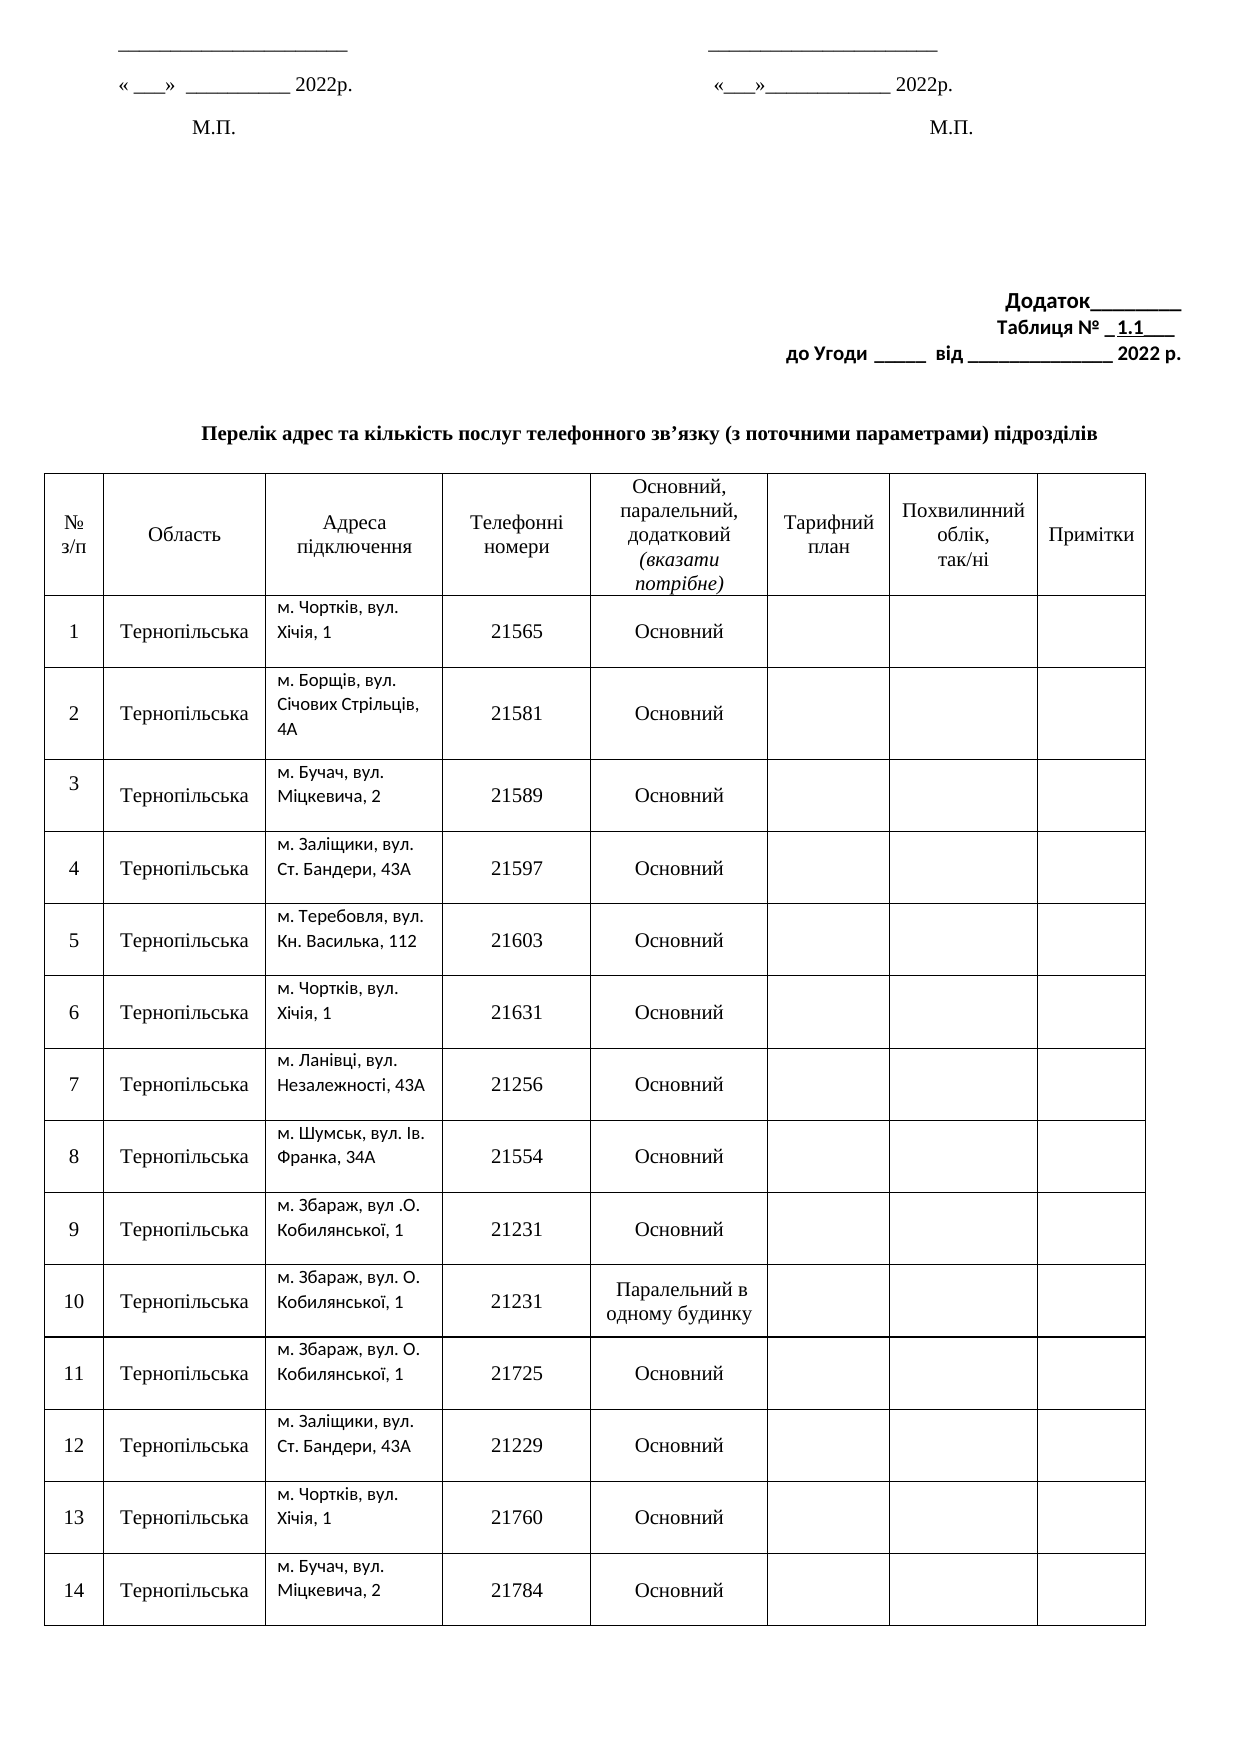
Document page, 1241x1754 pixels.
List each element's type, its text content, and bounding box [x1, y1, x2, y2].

table_cell 21256 [443, 1049, 590, 1120]
table_cell Тернопільська [104, 1410, 265, 1481]
table_cell [1038, 1338, 1145, 1408]
table_cell [1038, 1193, 1145, 1264]
table_cell Тернопільська [104, 832, 265, 903]
table_cell Тернопільська [104, 760, 265, 831]
text « ___» __________ 2022р. «___»____________ 2022р. [118, 72, 1181, 96]
table_cell Тернопільська [104, 1482, 265, 1553]
table_cell [890, 1193, 1037, 1264]
table_cell [1038, 904, 1145, 975]
table_cell Тернопільська [104, 1338, 265, 1408]
table_cell Основний [591, 760, 767, 831]
table_header Телефонні номери [443, 474, 590, 594]
table_cell [890, 976, 1037, 1048]
table_cell Основний [591, 596, 767, 667]
table_cell 2 [45, 668, 103, 759]
table_cell 21554 [443, 1121, 590, 1192]
table_cell Тернопільська [104, 1193, 265, 1264]
table_cell [768, 1265, 889, 1336]
table_cell Основний [591, 1482, 767, 1553]
table_cell м. Збараж, вул. О. Кобилянської, 1 [266, 1265, 442, 1336]
table_cell Тернопільська [104, 1121, 265, 1192]
table_cell [1038, 1049, 1145, 1120]
table_cell [768, 976, 889, 1048]
table_cell Основний [591, 904, 767, 975]
table_cell [890, 904, 1037, 975]
table_cell [768, 1193, 889, 1264]
table_cell 13 [45, 1482, 103, 1553]
table_cell Тернопільська [104, 1049, 265, 1120]
table_cell 12 [45, 1410, 103, 1481]
table_cell [890, 668, 1037, 759]
table_cell 11 [45, 1338, 103, 1408]
table_cell м. Теребовля, вул. Кн. Василька, 112 [266, 904, 442, 975]
table_cell [1038, 832, 1145, 903]
table_cell [1038, 1554, 1145, 1625]
table_cell м. Збараж, вул .О. Кобилянської, 1 [266, 1193, 442, 1264]
table_cell [890, 1338, 1037, 1408]
text Таблиця № _1.1___ [118, 314, 1181, 340]
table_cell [266, 1554, 442, 1625]
table_cell Тернопільська [104, 1554, 265, 1625]
table_cell м. Чортків, вул. Хічія, 1 [266, 1482, 442, 1553]
table_cell 21231 [443, 1193, 590, 1264]
table_cell [1038, 1482, 1145, 1553]
table_cell [768, 1482, 889, 1553]
table_cell 21597 [443, 832, 590, 903]
table_cell Основний [591, 668, 767, 759]
table_cell 9 [45, 1193, 103, 1264]
table_cell [1038, 760, 1145, 831]
table_cell 1 [45, 596, 103, 667]
text Додаток________ [118, 286, 1181, 314]
table_header Область [104, 474, 265, 594]
table_cell [890, 1265, 1037, 1336]
table_cell [890, 1121, 1037, 1192]
table_cell [1038, 1265, 1145, 1336]
table_cell [768, 596, 889, 667]
text Перелік адрес та кількість послуг телефонного зв’язку (з поточними параметрами) підрозділів [118, 421, 1181, 445]
table_cell м. Ланівці, вул. Незалежності, 43А [266, 1049, 442, 1120]
text до Угоди _____ від ______________ 2022 р. [118, 340, 1181, 365]
table_cell 5 [45, 904, 103, 975]
table_cell [768, 668, 889, 759]
table_cell 21631 [443, 976, 590, 1048]
table_cell [768, 832, 889, 903]
table_header Адреса підключення [266, 474, 442, 594]
table_cell 14 [45, 1554, 103, 1625]
table_header Основний, паралельний, додатковий (вказати потрібне) [591, 474, 767, 594]
table_cell [890, 832, 1037, 903]
table_header Тарифний план [768, 474, 889, 594]
table_cell 4 [45, 832, 103, 903]
table_cell [1038, 668, 1145, 759]
table_cell [768, 1338, 889, 1408]
table_cell Тернопільська [104, 596, 265, 667]
table_cell 21229 [443, 1410, 590, 1481]
table_cell [890, 1049, 1037, 1120]
table_cell [768, 1410, 889, 1481]
table_cell Основний [591, 1338, 767, 1408]
table_cell Основний [591, 1410, 767, 1481]
table_cell [890, 760, 1037, 831]
table_cell Тернопільська [104, 976, 265, 1048]
table_cell Тернопільська [104, 904, 265, 975]
table_cell 21589 [443, 760, 590, 831]
table_cell [890, 596, 1037, 667]
table_cell 21603 [443, 904, 590, 975]
table_cell м. Збараж, вул. О. Кобилянської, 1 [266, 1338, 442, 1408]
table_cell [768, 1049, 889, 1120]
table_cell 21760 [443, 1482, 590, 1553]
table_cell [768, 760, 889, 831]
table_cell м. Бучач, вул. Міцкевича, 2 [266, 760, 442, 831]
table_cell 21581 [443, 668, 590, 759]
table_cell [768, 1554, 889, 1625]
text ______________________ ______________________ [118, 29, 1181, 54]
table_cell [890, 1482, 1037, 1553]
table_cell Основний [591, 1049, 767, 1120]
table_cell Основний [591, 1193, 767, 1264]
table_cell 7 [45, 1049, 103, 1120]
table_cell Основний [591, 1554, 767, 1625]
table_cell м. Борщів, вул. Січових Стрільців, 4А [266, 668, 442, 759]
table_cell 10 [45, 1265, 103, 1336]
table_cell [1038, 976, 1145, 1048]
table_header Похвилинний облік, так/ні [890, 474, 1037, 594]
table_cell 3 [45, 760, 103, 831]
table_cell м. Заліщики, вул. Ст. Бандери, 43А [266, 832, 442, 903]
table_cell 21565 [443, 596, 590, 667]
table_cell [890, 1554, 1037, 1625]
table_cell Основний [591, 1121, 767, 1192]
table_cell [768, 904, 889, 975]
table_cell [1038, 1410, 1145, 1481]
table_cell 21725 [443, 1338, 590, 1408]
table_cell Тернопільська [104, 1265, 265, 1336]
table_cell м. Шумськ, вул. Ів. Франка, 34А [266, 1121, 442, 1192]
table_cell м. Заліщики, вул. Ст. Бандери, 43А [266, 1410, 442, 1481]
table_cell м. Чортків, вул. Хічія, 1 [266, 976, 442, 1048]
table_cell Основний [591, 832, 767, 903]
table_header Примітки [1038, 474, 1145, 594]
table_cell 8 [45, 1121, 103, 1192]
table_cell Паралельний в одному будинку [591, 1265, 767, 1336]
table_cell [1038, 596, 1145, 667]
table_cell м. Чортків, вул. Хічія, 1 [266, 596, 442, 667]
table_cell 21784 [443, 1554, 590, 1625]
table_cell Тернопільська [104, 668, 265, 759]
table_header № з/п [45, 474, 103, 594]
table_cell 6 [45, 976, 103, 1048]
table_cell Основний [591, 976, 767, 1048]
table_cell [890, 1410, 1037, 1481]
table_cell [1038, 1121, 1145, 1192]
text М.П. М.П. [118, 115, 1138, 139]
table_cell [768, 1121, 889, 1192]
table_cell 21231 [443, 1265, 590, 1336]
